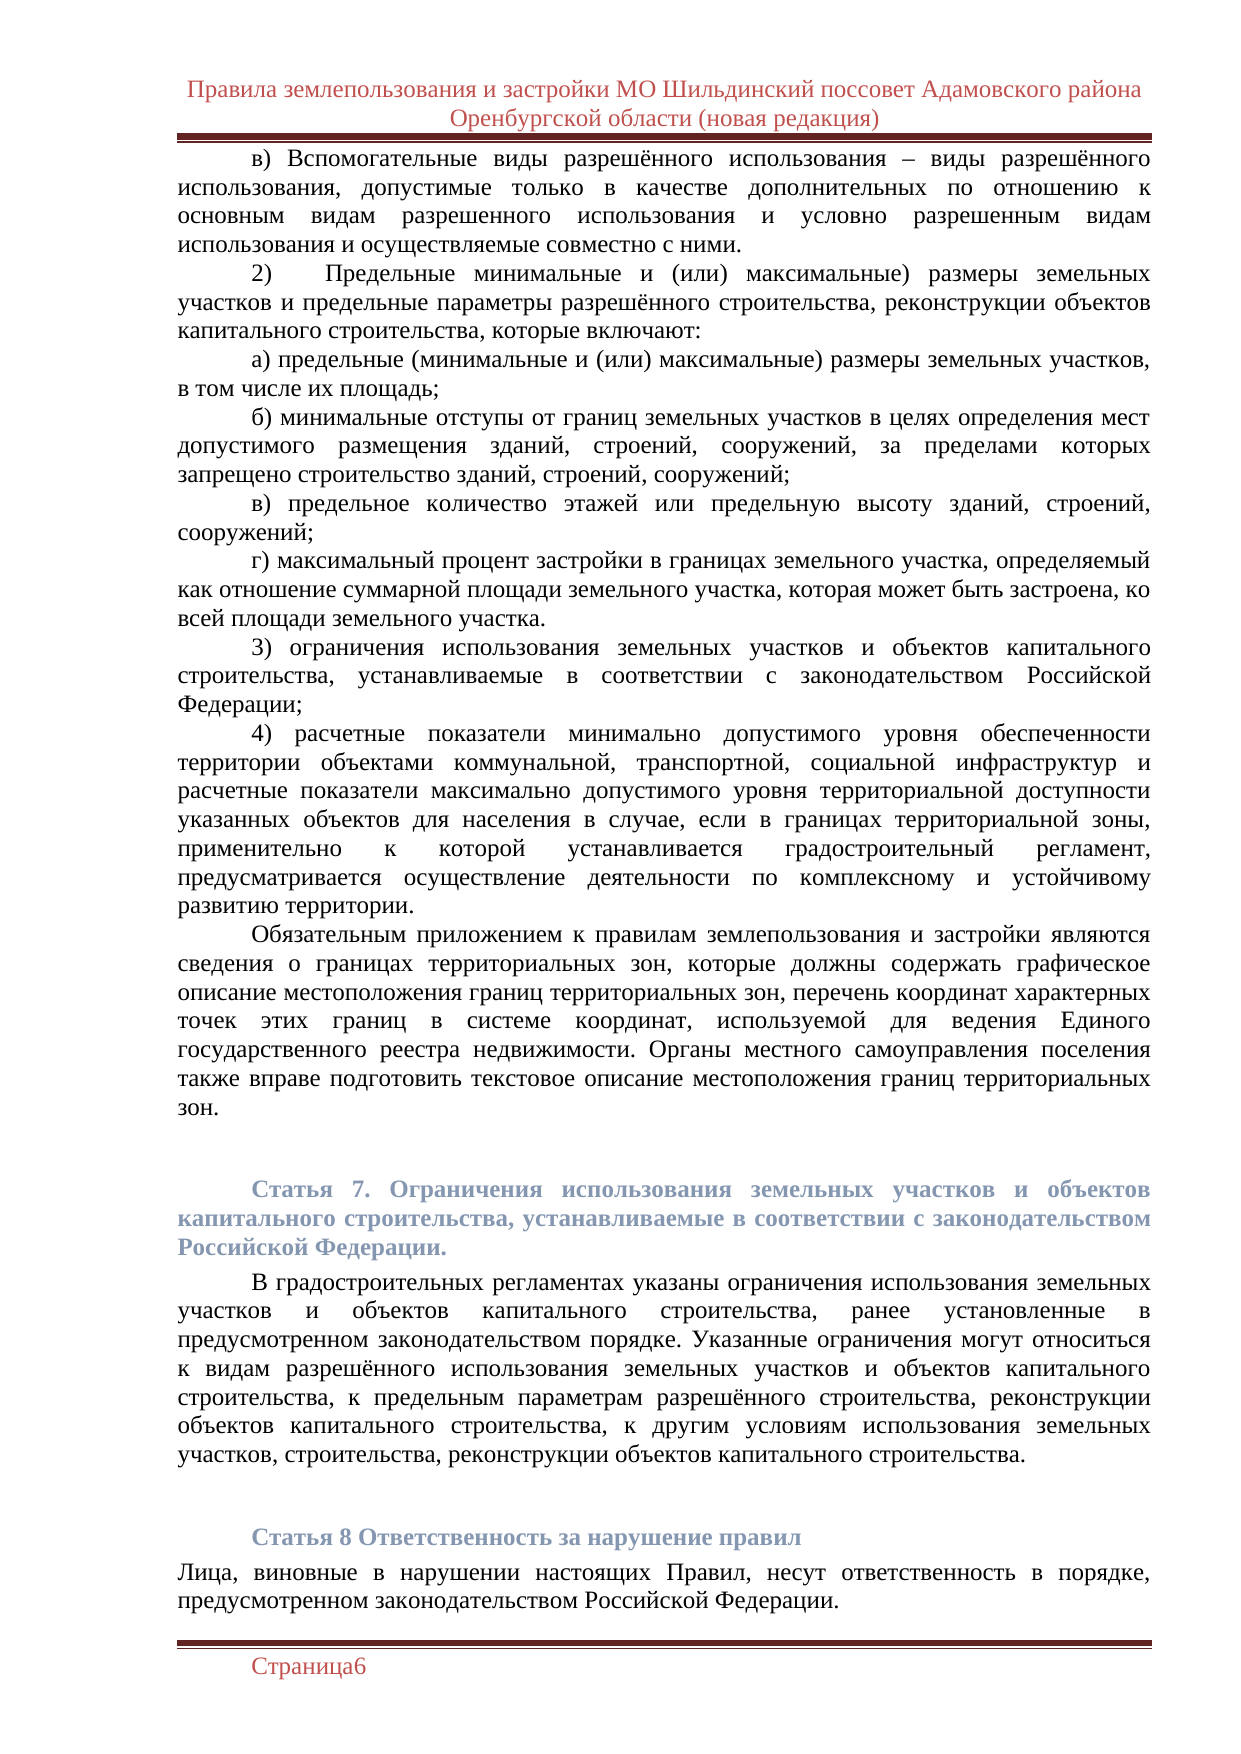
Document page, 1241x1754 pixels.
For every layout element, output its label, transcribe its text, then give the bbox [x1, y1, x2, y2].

text 4) расчетные показатели минимально допустимого уровня обеспеченности территории объектами коммунальной, транспортной, социальной инфраструктур и расчетные показатели максимально допустимого уровня территориальной доступности указанных объектов для населения в случае, если в границах территориальной зоны, применительно к которой устанавливается градостроительный регламент, предусматривается осуществление деятельности по комплексному и устойчивому развитию территории. [177, 718, 1152, 919]
text а) предельные (минимальные и (или) максимальные) размеры земельных участков, в том числе их площадь; [177, 344, 1152, 402]
text Обязательным приложением к правилам землепользования и застройки являются сведения о границах территориальных зон, которые должны содержать графическое описание местоположения границ территориальных зон, перечень координат характерных точек этих границ в системе координат, используемой для ведения Единого государственного реестра недвижимости. Органы местного самоуправления поселения также вправе подготовить текстовое описание местоположения границ территориальных зон. [177, 919, 1152, 1120]
text В градостроительных регламентах указаны ограничения использования земельных участков и объектов капитального строительства, ранее установленные в предусмотренном законодательством порядке. Указанные ограничения могут относиться к видам разрешённого использования земельных участков и объектов капитального строительства, к предельным параметрам разрешённого строительства, реконструкции объектов капитального строительства, к другим условиям использования земельных участков, строительства, реконструкции объектов капитального строительства. [177, 1267, 1152, 1468]
text б) минимальные отступы от границ земельных участков в целях определения мест допустимого размещения зданий, строений, сооружений, за пределами которых запрещено строительство зданий, строений, сооружений; [177, 402, 1152, 488]
text Статья 7. Ограничения использования земельных участков и объектов капитального строительства, устанавливаемые в соответствии с законодательством Российской Федерации. [177, 1174, 1152, 1260]
text в) предельное количество этажей или предельную высоту зданий, строений, сооружений; [177, 488, 1152, 545]
text Лица, виновные в нарушении настоящих Правил, несут ответственность в порядке, предусмотренном законодательством Российской Федерации. [177, 1557, 1152, 1614]
text г) максимальный процент застройки в границах земельного участка, определяемый как отношение суммарной площади земельного участка, которая может быть застроена, ко всей площади земельного участка. [177, 545, 1152, 632]
text 3) ограничения использования земельных участков и объектов капитального строительства, устанавливаемые в соответствии с законодательством Российской Федерации; [177, 632, 1152, 718]
text в) Вспомогательные виды разрешённого использования – виды разрешённого использования, допустимые только в качестве дополнительных по отношению к основным видам разрешенного использования и условно разрешенным видам использования и осуществляемые совместно с ними. [177, 143, 1152, 258]
text Статья 8 Ответственность за нарушение правил [177, 1522, 1152, 1550]
list Предельные минимальные и (или) максимальные) размеры земельных участков и предельные параметры разрешённого строительства, реконструкции объектов капитального строительства, которые включают: [177, 258, 1152, 344]
